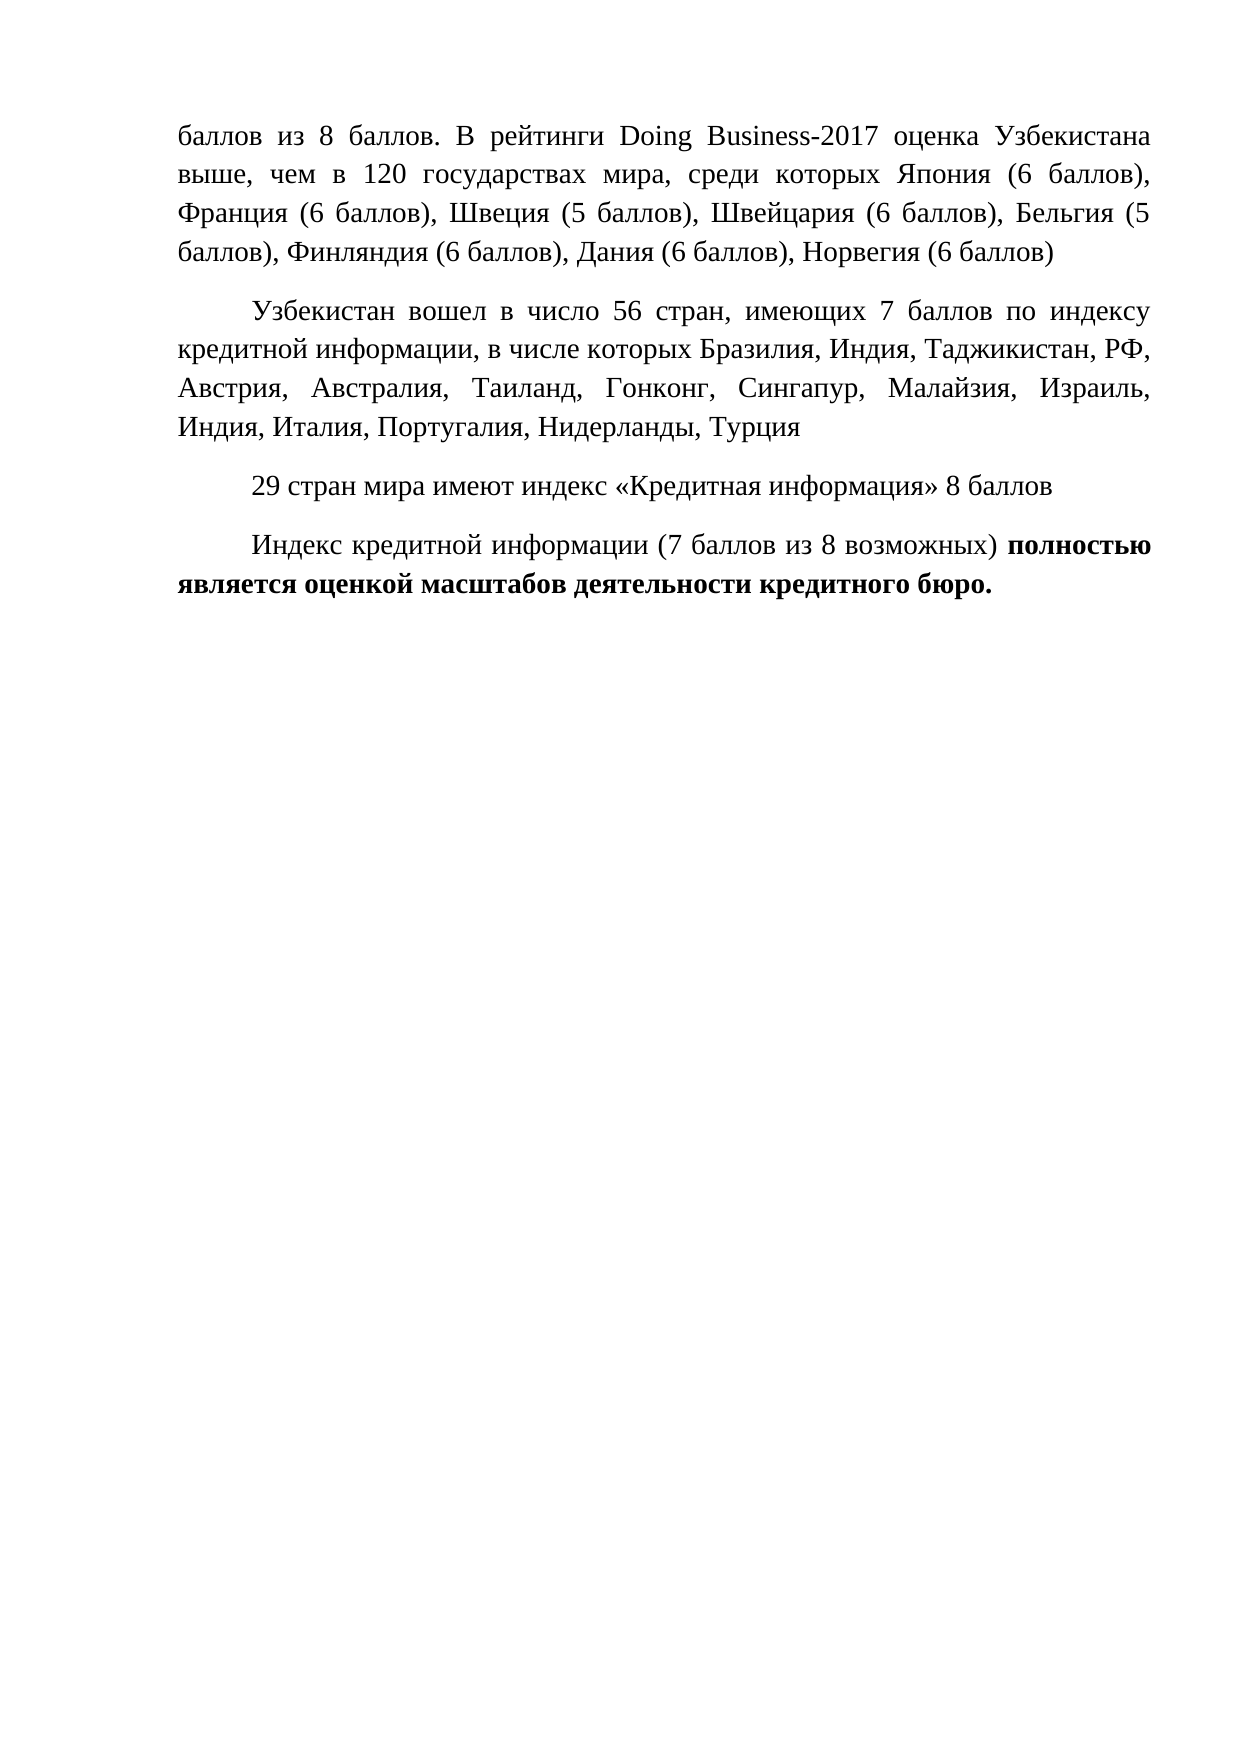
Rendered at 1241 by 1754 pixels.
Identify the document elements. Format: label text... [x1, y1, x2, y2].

text Узбекистан вошел в число 56 стран, имеющих 7 баллов по индексу кредитной информации, в числе которых Бразилия, Индия, Таджикистан, РФ, Австрия, Австралия, Таиланд, Гонконг, Сингапур, Малайзия, Израиль, Индия, Италия, Португалия, Нидерланды, Турция [177, 293, 1152, 442]
text Индекс кредитной информации (7 баллов из 8 возможных) полностью является оценкой масштабов деятельности кредитного бюро. [177, 527, 1152, 599]
text 29 стран мира имеют индекс «Кредитная информация» 8 баллов [177, 468, 1152, 502]
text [177, 118, 1152, 267]
